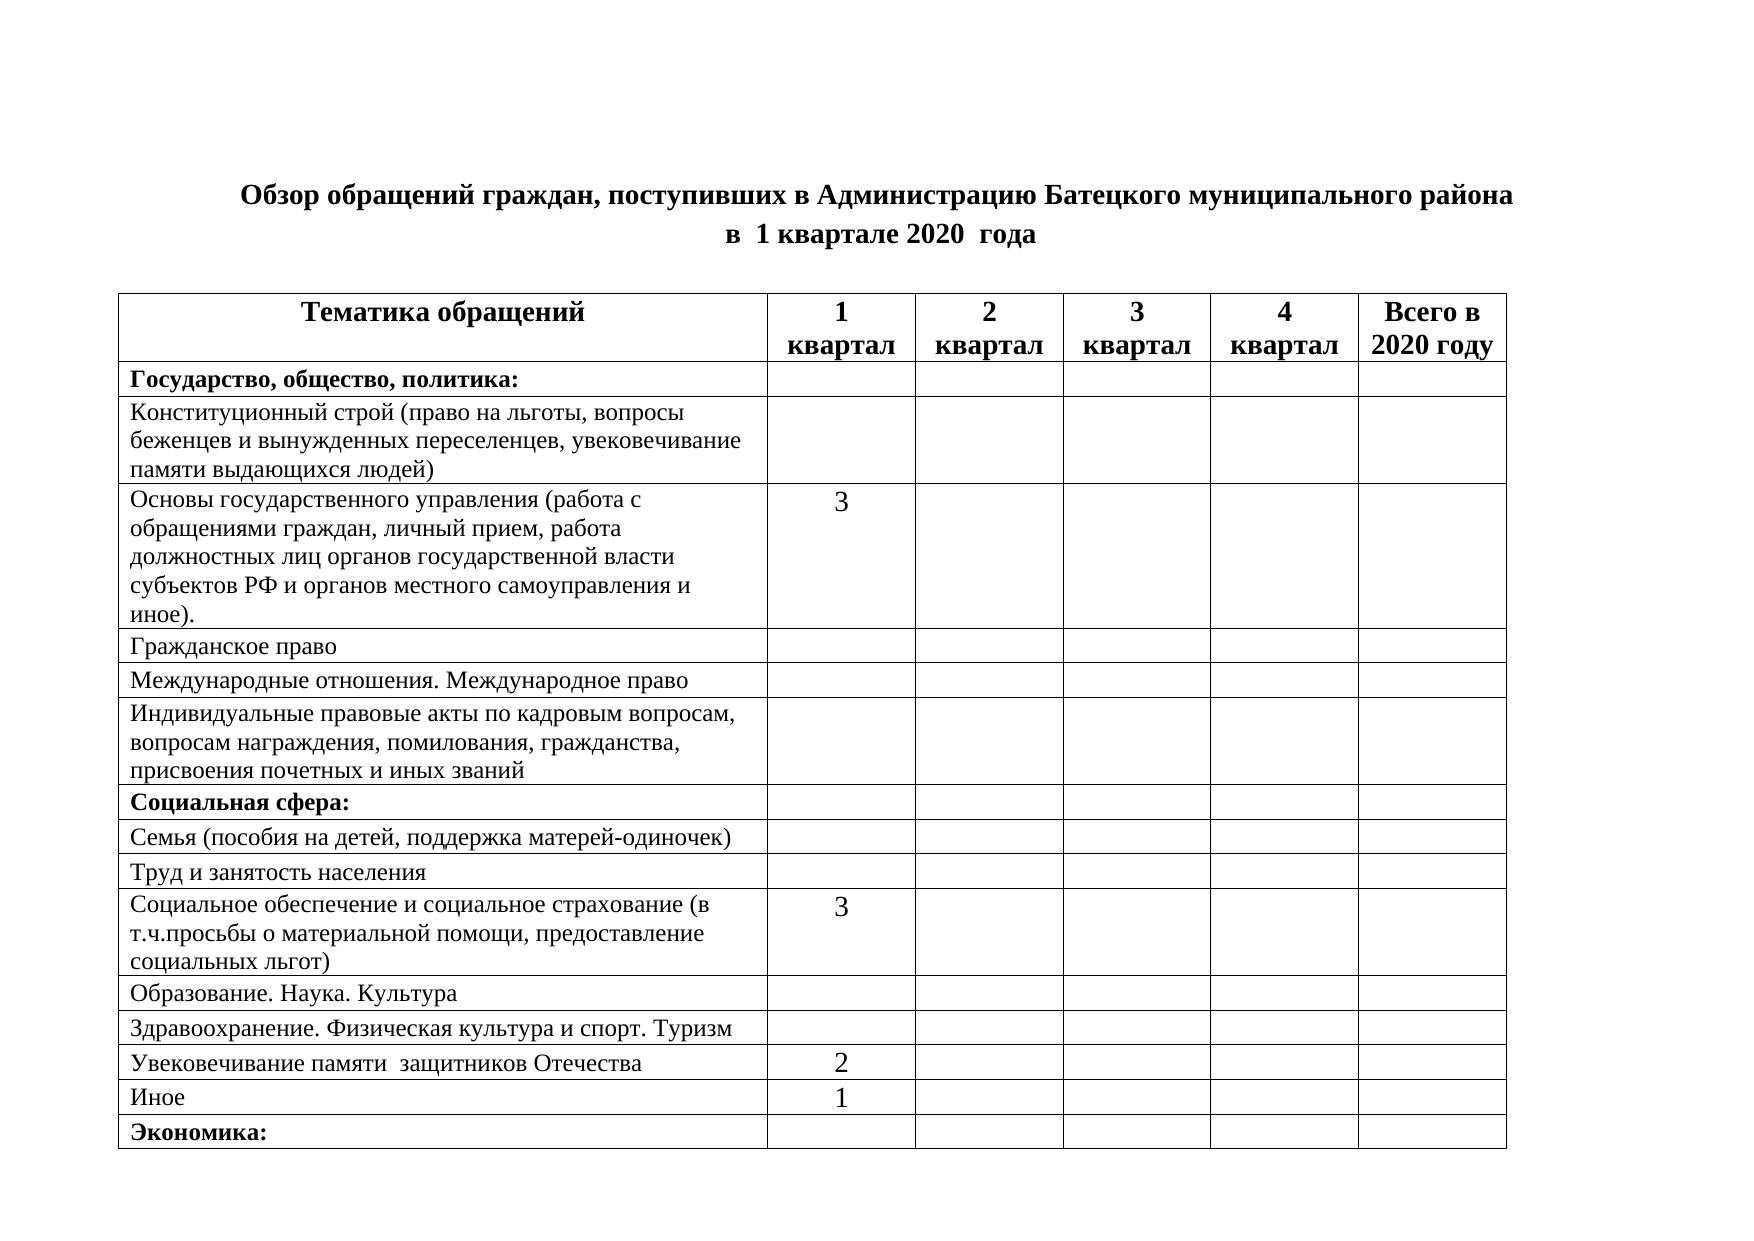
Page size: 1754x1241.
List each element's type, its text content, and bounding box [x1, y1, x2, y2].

table_cell [1211, 1011, 1358, 1044]
table_cell [916, 820, 1063, 853]
table_cell [1359, 698, 1506, 784]
table_header Тематика обращений [119, 294, 767, 361]
table_cell [916, 854, 1063, 888]
table_cell [1064, 1045, 1210, 1079]
table_cell [1211, 1080, 1358, 1113]
table_cell [916, 663, 1063, 697]
table_cell [1064, 854, 1210, 888]
text в 1 квартале 2020 года [118, 216, 1636, 249]
table_cell [1064, 1115, 1210, 1148]
table_cell [916, 1045, 1063, 1079]
table_cell [1064, 976, 1210, 1010]
table_header 2 квартал [916, 294, 1063, 361]
table_cell 3 [768, 484, 915, 628]
table_cell [1211, 1115, 1358, 1148]
table_cell [1064, 629, 1210, 662]
table_cell [768, 663, 915, 697]
table_cell [916, 698, 1063, 784]
table_cell Основы государственного управления (работа с обращениями граждан, личный прием, работа должностных лиц органов государственной власти субъектов РФ и органов местного самоуправления и иное). [119, 484, 767, 628]
table_cell [1211, 484, 1358, 628]
table_cell [1064, 698, 1210, 784]
table_cell [1064, 785, 1210, 819]
table_cell [768, 397, 915, 483]
table_cell [1359, 1011, 1506, 1044]
table_cell [916, 1011, 1063, 1044]
table_cell [768, 854, 915, 888]
table_cell [1359, 1045, 1506, 1079]
table_cell [1359, 889, 1506, 975]
table_cell [1211, 362, 1358, 396]
table_cell [1211, 785, 1358, 819]
table_cell [1359, 1115, 1506, 1148]
table_cell [1359, 976, 1506, 1010]
table_cell [1211, 1045, 1358, 1079]
table_cell [768, 698, 915, 784]
table_cell [916, 785, 1063, 819]
table_cell [768, 820, 915, 853]
table_cell [916, 362, 1063, 396]
table_cell [1359, 629, 1506, 662]
table_cell Конституционный строй (право на льготы, вопросы беженцев и вынужденных переселенцев, увековечивание памяти выдающихся людей) [119, 397, 767, 483]
table_cell Образование. Наука. Культура [119, 976, 767, 1010]
table_cell [1211, 397, 1358, 483]
table_cell [916, 889, 1063, 975]
table_cell [768, 1011, 915, 1044]
table_cell [1359, 1080, 1506, 1113]
table_cell [916, 976, 1063, 1010]
table_cell [1211, 698, 1358, 784]
table_cell [1359, 663, 1506, 697]
table_cell [1064, 1011, 1210, 1044]
table_header Всего в 2020 году [1359, 294, 1506, 361]
text Обзор обращений граждан, поступивших в Администрацию Батецкого муниципального района [118, 177, 1636, 211]
table_cell [916, 1115, 1063, 1148]
table_cell [768, 976, 915, 1010]
table_cell Иное [119, 1080, 767, 1113]
table_header 1 квартал [768, 294, 915, 361]
table_cell [1211, 976, 1358, 1010]
table_cell Индивидуальные правовые акты по кадровым вопросам, вопросам награждения, помилования, гражданства, присвоения почетных и иных званий [119, 698, 767, 784]
table_cell [916, 1080, 1063, 1113]
table_cell Международные отношения. Международное право [119, 663, 767, 697]
table_cell Государство, общество, политика: [119, 362, 767, 396]
table_cell 3 [768, 889, 915, 975]
table_cell [1359, 362, 1506, 396]
table_cell 2 [768, 1045, 915, 1079]
table_cell Социальная сфера: [119, 785, 767, 819]
table_cell [1359, 820, 1506, 853]
table_cell [1064, 397, 1210, 483]
table_header 4 квартал [1211, 294, 1358, 361]
table_cell 1 [768, 1080, 915, 1113]
table_cell [1211, 663, 1358, 697]
table_cell [1064, 484, 1210, 628]
table_cell [768, 785, 915, 819]
table_cell [1211, 854, 1358, 888]
table_cell [1359, 484, 1506, 628]
table_cell [1064, 1080, 1210, 1113]
table_cell Социальное обеспечение и социальное страхование (в т.ч.просьбы о материальной помощи, предоставление социальных льгот) [119, 889, 767, 975]
table_cell [768, 362, 915, 396]
table_cell [1359, 785, 1506, 819]
table_cell Экономика: [119, 1115, 767, 1148]
table_cell [768, 1115, 915, 1148]
table_cell [1211, 629, 1358, 662]
table_cell [1064, 820, 1210, 853]
table_cell Увековечивание памяти защитников Отечества [119, 1045, 767, 1079]
table_cell [1359, 854, 1506, 888]
table_cell [768, 629, 915, 662]
table_cell [916, 629, 1063, 662]
table_cell [1211, 889, 1358, 975]
table_cell Семья (пособия на детей, поддержка матерей-одиночек) [119, 820, 767, 853]
table_cell [1359, 397, 1506, 483]
table_cell [916, 397, 1063, 483]
table_cell [1211, 820, 1358, 853]
table_cell Здравоохранение. Физическая культура и спорт. Туризм [119, 1011, 767, 1044]
table_cell Труд и занятость населения [119, 854, 767, 888]
table_cell [916, 484, 1063, 628]
table_cell Гражданское право [119, 629, 767, 662]
table_cell [1064, 889, 1210, 975]
table_cell [1064, 362, 1210, 396]
table_cell [1064, 663, 1210, 697]
table_header 3 квартал [1064, 294, 1210, 361]
